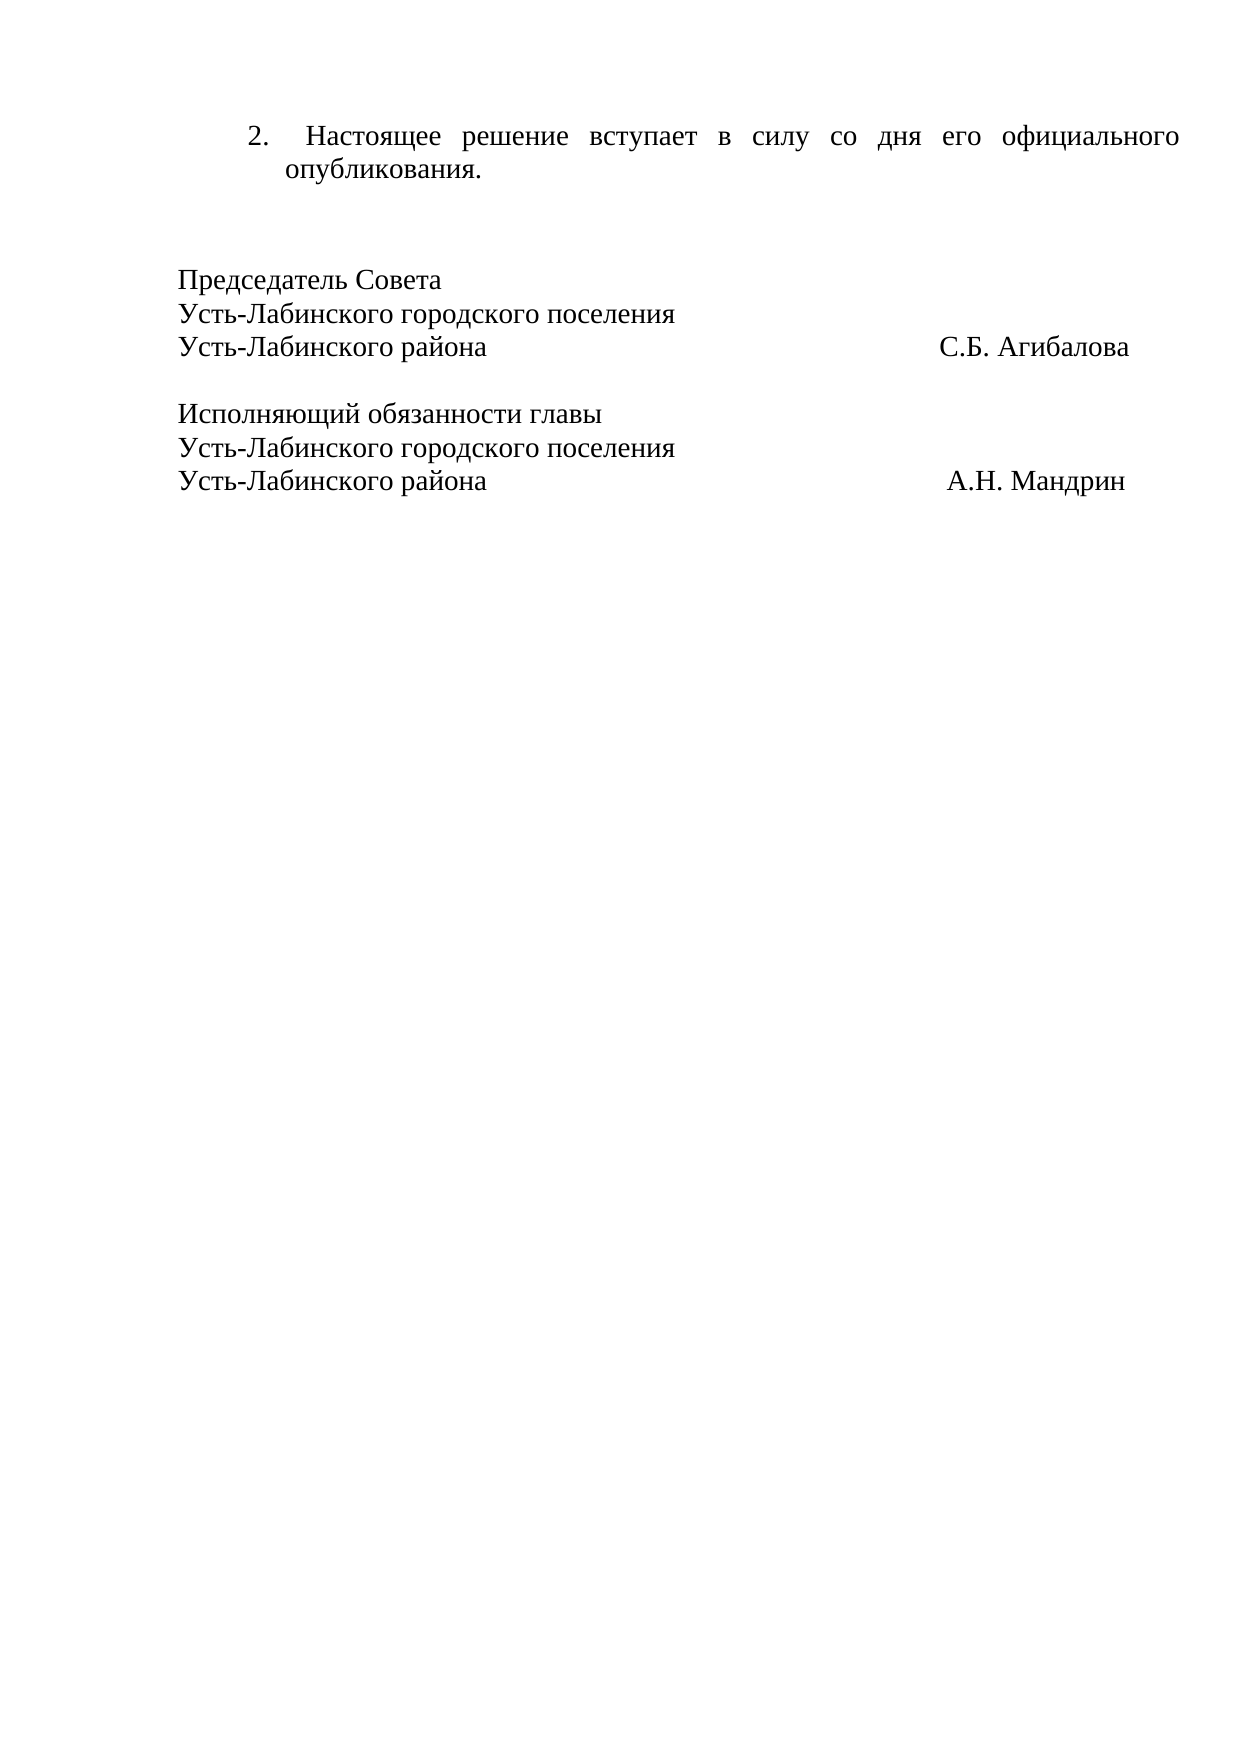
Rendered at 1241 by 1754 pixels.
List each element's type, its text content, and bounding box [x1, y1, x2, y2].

text Исполняющий обязанности главы [177, 396, 1181, 430]
text Усть-Лабинского городского поселения [177, 296, 1181, 329]
text Усть-Лабинского городского поселения [177, 430, 1181, 463]
text Председатель Совета [177, 262, 1181, 296]
text Усть-Лабинского района С.Б. Агибалова [177, 329, 1181, 363]
text Усть-Лабинского района А.Н. Мандрин [177, 463, 1181, 497]
list Настоящее решение вступает в силу со дня его официального опубликования. [247, 118, 1181, 185]
